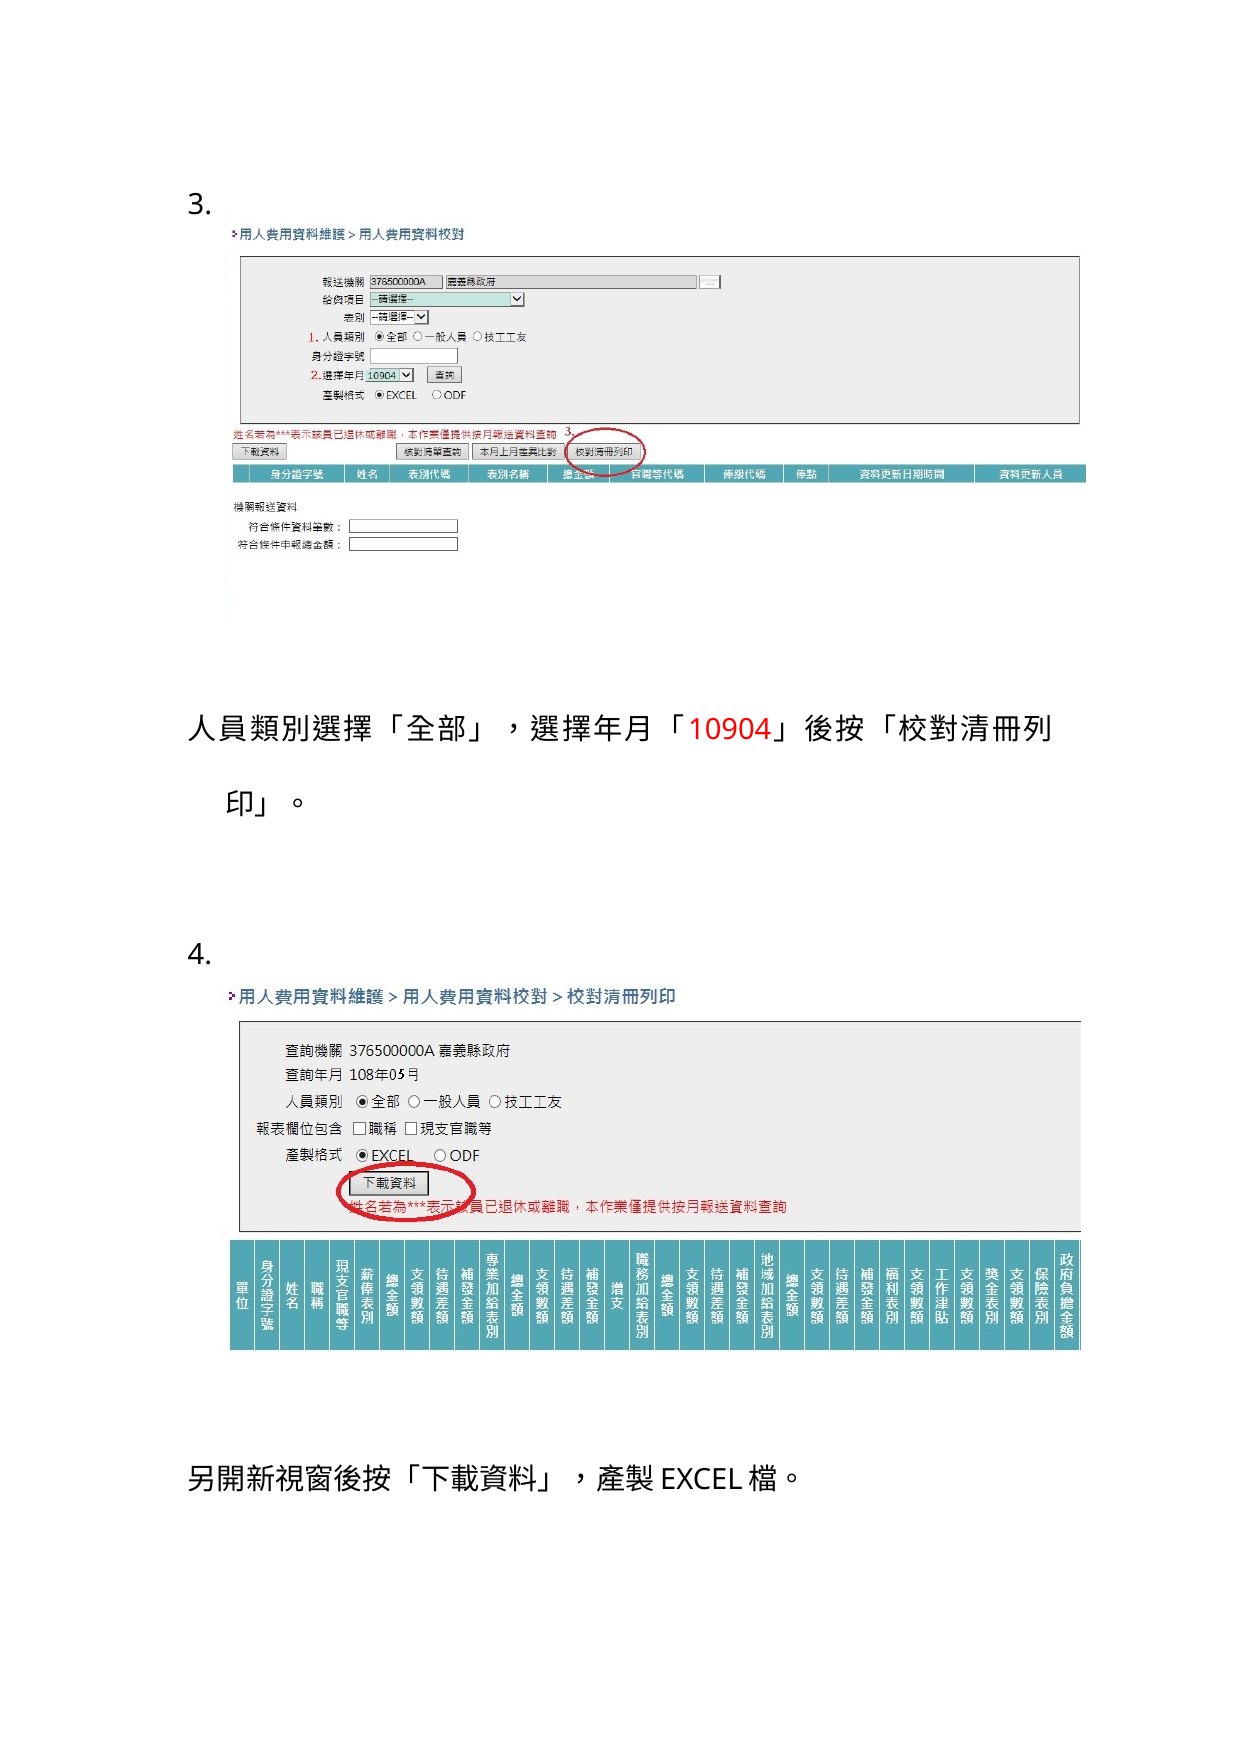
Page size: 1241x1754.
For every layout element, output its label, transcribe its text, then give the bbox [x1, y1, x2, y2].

picture [223, 206, 1086, 623]
picture [218, 967, 1081, 1371]
